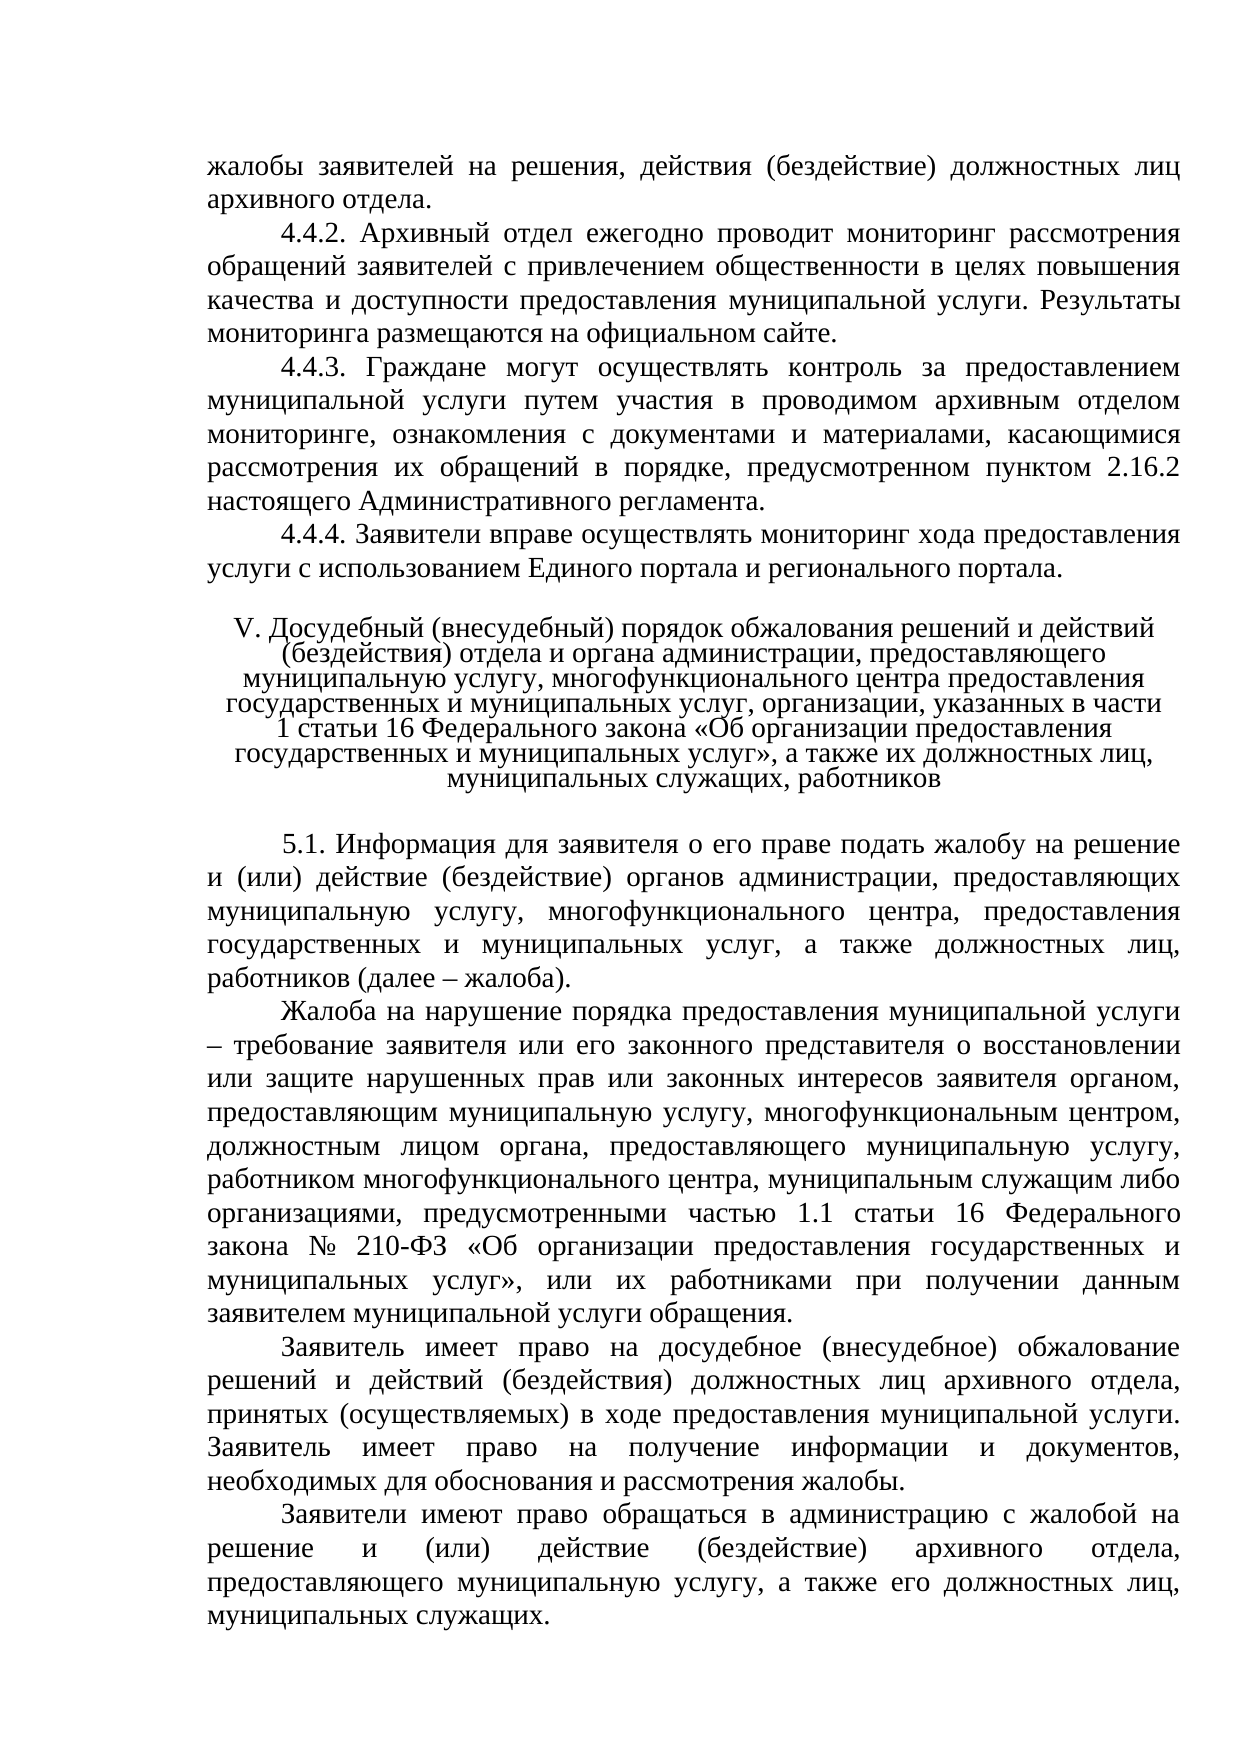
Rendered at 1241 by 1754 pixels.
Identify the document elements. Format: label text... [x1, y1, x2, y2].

text Заявитель имеет право на досудебное (внесудебное) обжалование решений и действий (бездействия) должностных лиц архивного отдела, принятых (осуществляемых) в ходе предоставления муниципальной услуги. Заявитель имеет право на получение информации и документов, необходимых для обоснования и рассмотрения жалобы. [207, 1329, 1181, 1497]
text муниципальных служащих, работников [207, 767, 1181, 792]
text 4.4.2. Архивный отдел ежегодно проводит мониторинг рассмотрения обращений заявителей с привлечением общественности в целях повышения качества и доступности предоставления муниципальной услуги. Результаты мониторинга размещаются на официальном сайте. [207, 215, 1181, 349]
text 4.4.4. Заявители вправе осуществлять мониторинг хода предоставления услуги с использованием Единого портала и регионального портала. [207, 517, 1181, 584]
text Жалоба на нарушение порядка предоставления муниципальной услуги – требование заявителя или его законного представителя о восстановлении или защите нарушенных прав или законных интересов заявителя органом, предоставляющим муниципальную услугу, многофункциональным центром, должностным лицом органа, предоставляющего муниципальную услугу, работником многофункционального центра, муниципальным служащим либо организациями, предусмотренными частью 1.1 статьи 16 Федерального закона № 210-ФЗ «Об организации предоставления государственных и муниципальных услуг», или их работниками при получении данным заявителем муниципальной услуги обращения. [207, 993, 1181, 1329]
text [207, 148, 1181, 215]
text 5.1. Информация для заявителя о его праве подать жалобу на решение и (или) действие (бездействие) органов администрации, предоставляющих муниципальную услугу, многофункционального центра, предоставления государственных и муниципальных услуг, а также должностных лиц, работников (далее – жалоба). [207, 826, 1181, 993]
text V. Досудебный (внесудебный) порядок обжалования решений и действий (бездействия) отдела и органа администрации, предоставляющего муниципальную услугу, многофункционального центра предоставления государственных и муниципальных услуг, организации, указанных в части 1 статьи 16 Федерального закона «Об организации предоставления государственных и муниципальных услуг», а также их должностных лиц, [207, 617, 1181, 767]
text 4.4.3. Граждане могут осуществлять контроль за предоставлением муниципальной услуги путем участия в проводимом архивным отделом мониторинге, ознакомления с документами и материалами, касающимися рассмотрения их обращений в порядке, предусмотренном пунктом 2.16.2 настоящего Административного регламента. [207, 349, 1181, 517]
text Заявители имеют право обращаться в администрацию с жалобой на решение и (или) действие (бездействие) архивного отдела, предоставляющего муниципальную услугу, а также его должностных лиц, муниципальных служащих. [207, 1497, 1181, 1631]
